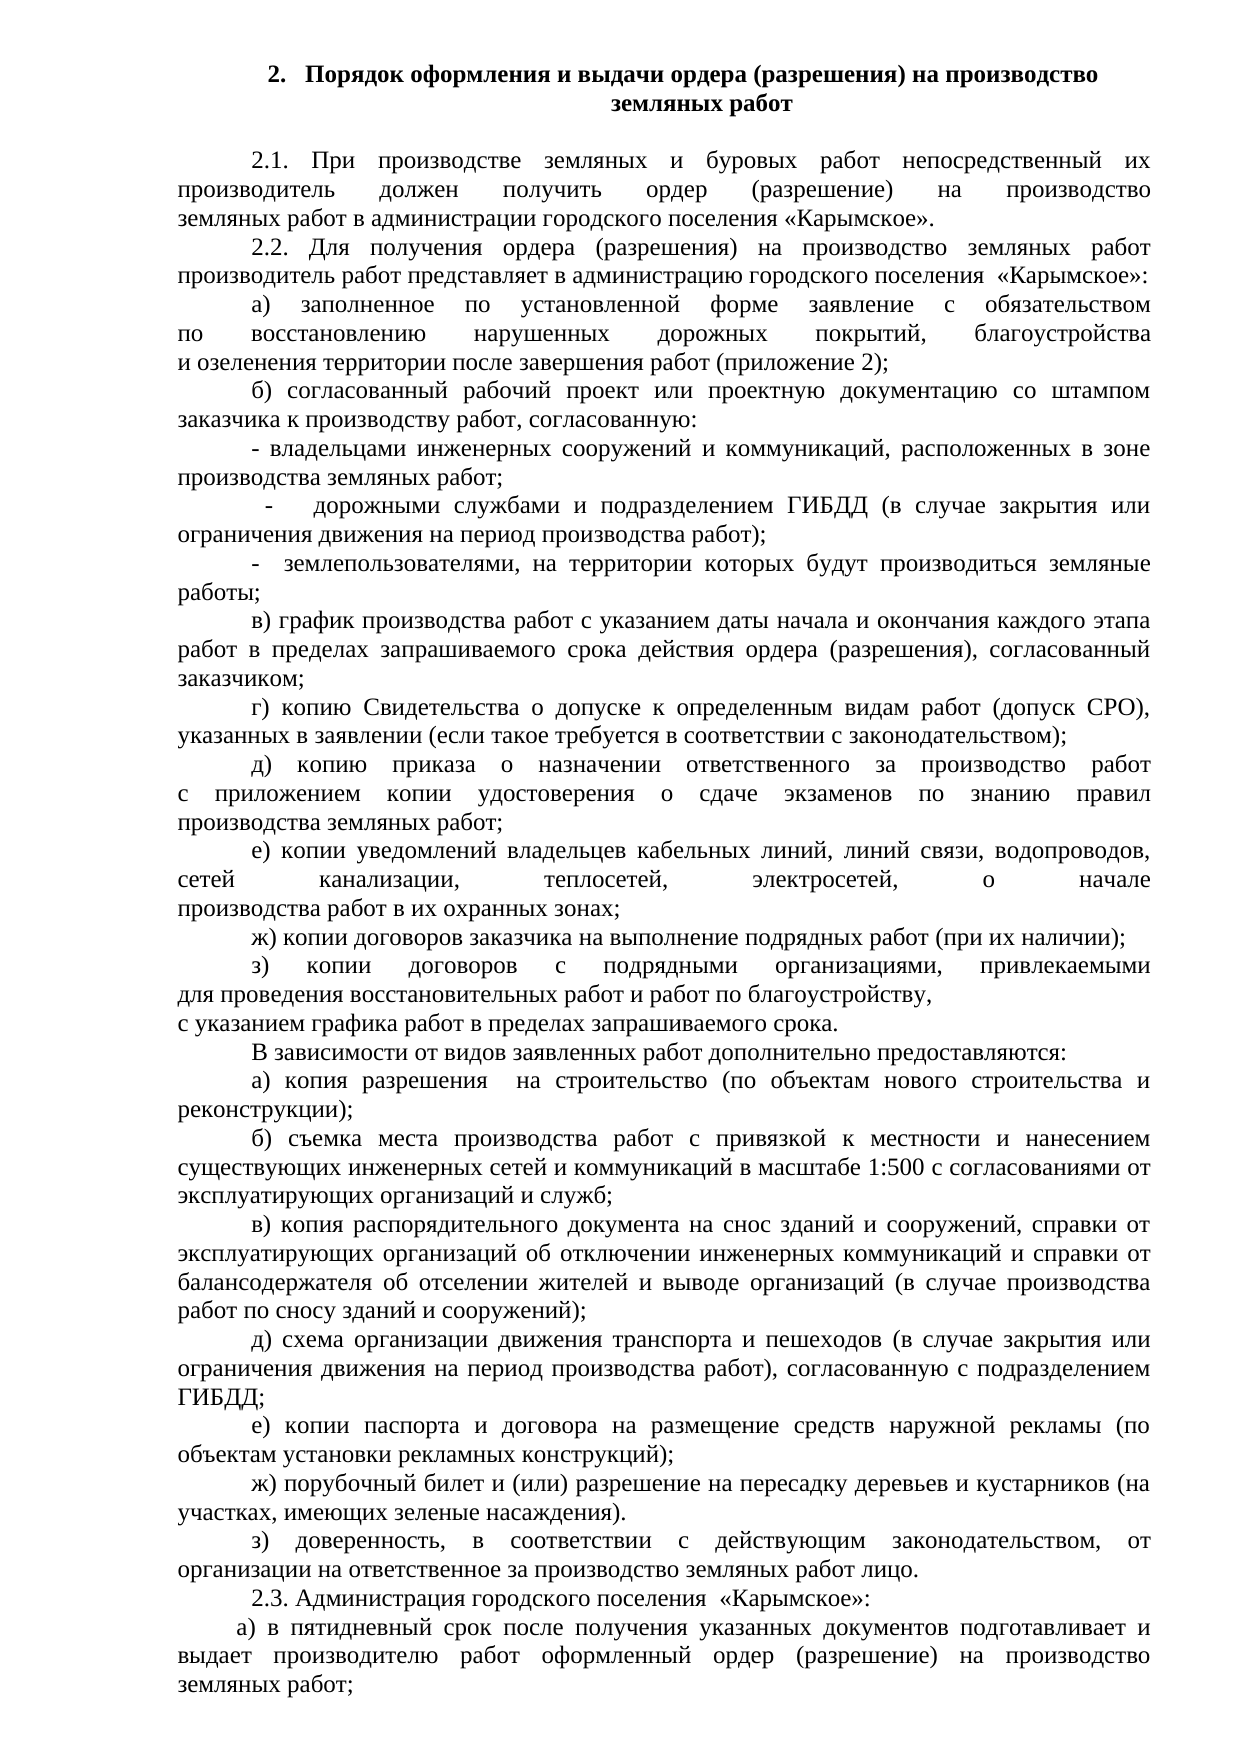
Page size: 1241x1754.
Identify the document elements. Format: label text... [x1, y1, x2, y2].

text 2.1. При производстве земляных и буровых работ непосредственный их производитель должен получить ордер (разрешение) на производство земляных работ в администрации городского поселения «Карымское». [177, 145, 1152, 232]
text ж) копии договоров заказчика на выполнение подрядных работ (при их наличии); [177, 922, 1152, 950]
text б) согласованный рабочий проект или проектную документацию со штампом заказчика к производству работ, согласованную: [177, 375, 1152, 433]
text 2.3. Администрация городского поселения «Карымское»: [177, 1583, 1152, 1612]
text а) в пятидневный срок после получения указанных документов подготавливает и выдает производителю работ оформленный ордер (разрешение) на производство земляных работ; [177, 1612, 1152, 1698]
text б) съемка места производства работ с привязкой к местности и нанесением существующих инженерных сетей и коммуникаций в масштабе 1:500 с согласованиями от эксплуатирующих организаций и служб; [177, 1123, 1152, 1209]
text - землепользователями, на территории которых будут производиться земляные работы; [177, 548, 1152, 605]
text д) схема организации движения транспорта и пешеходов (в случае закрытия или ограничения движения на период производства работ), согласованную с подразделением ГИБДД; [177, 1324, 1152, 1410]
list Порядок оформления и выдачи ордера (разрешения) на производство земляных работ [215, 59, 1152, 117]
text з) копии договоров с подрядными организациями, привлекаемыми для проведения восстановительных работ и работ по благоустройству, [177, 950, 1152, 1008]
text ж) порубочный билет и (или) разрешение на пересадку деревьев и кустарников (на участках, имеющих зеленые насаждения). [177, 1468, 1152, 1525]
text а) заполненное по установленной форме заявление с обязательством по восстановлению нарушенных дорожных покрытий, благоустройства и озеленения территории после завершения работ (приложение 2); [177, 289, 1152, 375]
text г) копию Свидетельства о допуске к определенным видам работ (допуск СРО), указанных в заявлении (если такое требуется в соответствии с законодательством); [177, 692, 1152, 749]
text с указанием графика работ в пределах запрашиваемого срока. [177, 1008, 1152, 1037]
text з) доверенность, в соответствии с действующим законодательством, от организации на ответственное за производство земляных работ лицо. [177, 1525, 1152, 1583]
text е) копии паспорта и договора на размещение средств наружной рекламы (по объектам установки рекламных конструкций); [177, 1410, 1152, 1468]
text в) копия распорядительного документа на снос зданий и сооружений, справки от эксплуатирующих организаций об отключении инженерных коммуникаций и справки от балансодержателя об отселении жителей и выводе организаций (в случае производства работ по сносу зданий и сооружений); [177, 1209, 1152, 1324]
text - дорожными службами и подразделением ГИБДД (в случае закрытия или ограничения движения на период производства работ); [177, 490, 1152, 548]
text в) график производства работ с указанием даты начала и окончания каждого этапа работ в пределах запрашиваемого срока действия ордера (разрешения), согласованный заказчиком; [177, 605, 1152, 692]
text 2.2. Для получения ордера (разрешения) на производство земляных работ производитель работ представляет в администрацию городского поселения «Карымское»: [177, 232, 1152, 289]
text - владельцами инженерных сооружений и коммуникаций, расположенных в зоне производства земляных работ; [177, 433, 1152, 490]
text е) копии уведомлений владельцев кабельных линий, линий связи, водопроводов, сетей канализации, теплосетей, электросетей, о начале производства работ в их охранных зонах; [177, 835, 1152, 922]
text д) копию приказа о назначении ответственного за производство работ с приложением копии удостоверения о сдаче экзаменов по знанию правил производства земляных работ; [177, 749, 1152, 835]
text В зависимости от видов заявленных работ дополнительно предоставляются: [177, 1037, 1152, 1065]
text а) копия разрешения на строительство (по объектам нового строительства и реконструкции); [177, 1065, 1152, 1123]
